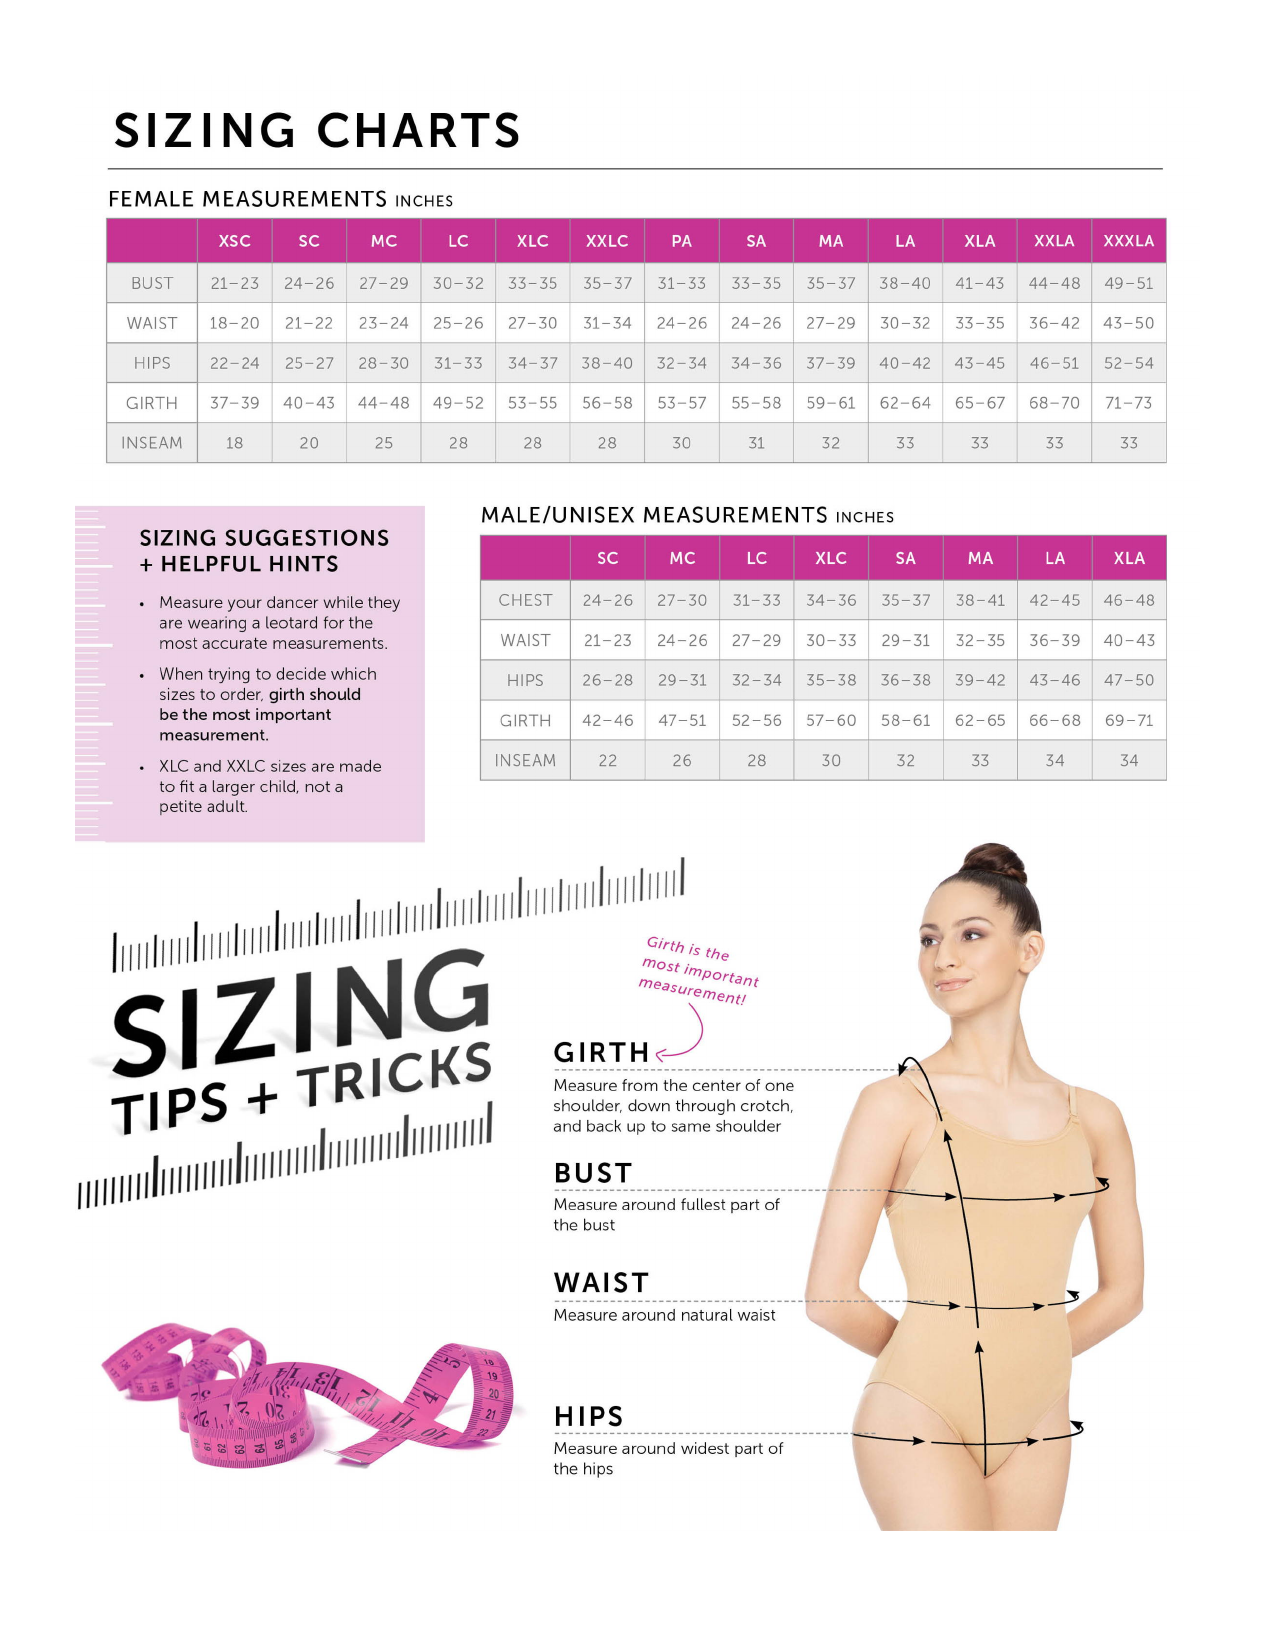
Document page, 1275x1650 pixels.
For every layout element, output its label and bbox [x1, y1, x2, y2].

picture [75, 75, 1200, 1531]
